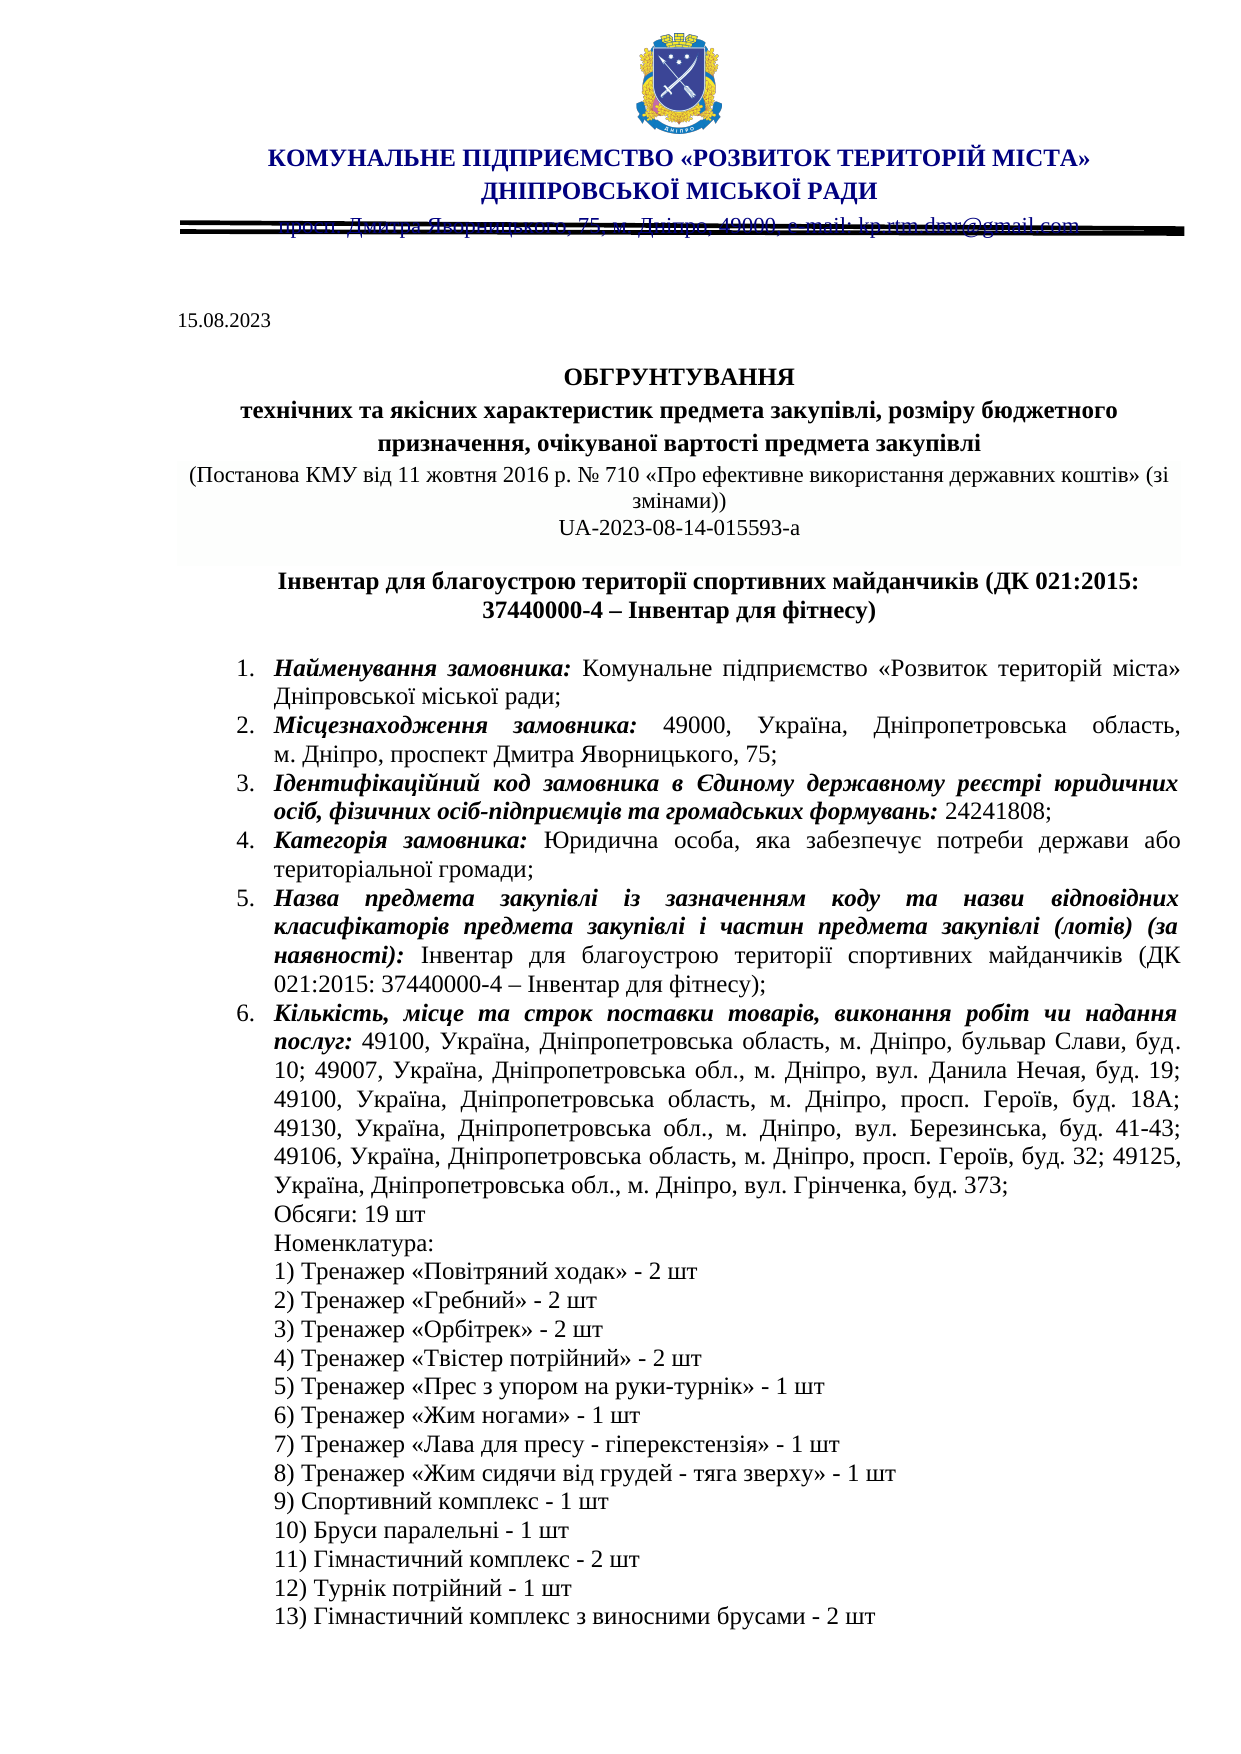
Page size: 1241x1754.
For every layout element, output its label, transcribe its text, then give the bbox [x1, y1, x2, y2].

list 5) Тренажер «Прес з упором на руки-турнік» - 1 шт [274, 1371, 1181, 1400]
list Найменування замовника: Комунальне підприємство «Розвиток територій міста» Дніпровської міської ради; [236, 653, 1181, 710]
list 6) Тренажер «Жим ногами» - 1 шт [274, 1400, 1181, 1429]
text технічних та якісних характеристик предмета закупівлі, розміру бюджетного призначення, очікуваної вартості предмета закупівлі [177, 395, 1181, 457]
list 12) Турнік потрійний - 1 шт [274, 1573, 1181, 1601]
list 10) Бруси паралельні - 1 шт [274, 1515, 1181, 1544]
list Обсяги: 19 шт [274, 1199, 1181, 1228]
list Ідентифікаційний код замовника в Єдиному державному реєстрі юридичних осіб, фізичних осіб-підприємців та громадських формувань: 24241808; [236, 768, 1181, 825]
text UA-2023-08-14-015593-a [177, 514, 1181, 540]
list 8) Тренажер «Жим сидячи від грудей - тяга зверху» - 1 шт [274, 1458, 1181, 1486]
picture [636, 33, 722, 134]
text Інвентар для благоустрою території спортивних майданчиків (ДК 021:2015: 37440000-4 – Інвентар для фітнесу) [177, 566, 1181, 624]
list 1) Тренажер «Повітряний ходак» - 2 шт [274, 1256, 1181, 1285]
list 3) Тренажер «Орбітрек» - 2 шт [274, 1314, 1181, 1343]
list 2) Тренажер «Гребний» - 2 шт [274, 1285, 1181, 1314]
list 11) Гімнастичний комплекс - 2 шт [274, 1544, 1181, 1573]
list 13) Гімнастичний комплекс з виносними брусами - 2 шт [274, 1601, 1181, 1630]
list Категорія замовника: Юридична особа, яка забезпечує потреби держави або територіальної громади; [236, 825, 1181, 883]
list Назва предмета закупівлі із зазначенням коду та назви відповідних класифікаторів предмета закупівлі і частин предмета закупівлі (лотів) (за наявності): Інвентар для благоустрою території спортивних майданчиків (ДК 021:2015: 37440000-4 – Інвентар для фітнесу); [236, 883, 1181, 998]
list Номенклатура: [274, 1228, 1181, 1256]
list Кількість, місце та строк поставки товарів, виконання робіт чи надання послуг: 49100, Україна, Дніпропетровська область, м. Дніпро, бульвар Слави, буд. 10; 49007, Україна, Дніпропетровська обл., м. Дніпро, вул. Данила Нечая, буд. 19; 49100, Україна, Дніпропетровська область, м. Дніпро, просп. Героїв, буд. 18А; 49130, Україна, Дніпропетровська обл., м. Дніпро, вул. Березинська, буд. 41-43; 49106, Україна, Дніпропетровська область, м. Дніпро, просп. Героїв, буд. 32; 49125, Україна, Дніпропетровська обл., м. Дніпро, вул. Грінченка, буд. 373; [236, 998, 1181, 1199]
text ОБГРУНТУВАННЯ [177, 362, 1181, 391]
list 9) Спортивний комплекс - 1 шт [274, 1486, 1181, 1515]
list 7) Тренажер «Лава для пресу - гіперекстензія» - 1 шт [274, 1429, 1181, 1458]
text 15.08.2023 [177, 308, 1181, 332]
list Місцезнаходження замовника: 49000, Україна, Дніпропетровська область, м. Дніпро, проспект Дмитра Яворницького, 75; [236, 710, 1181, 768]
text (Постанова КМУ від 11 жовтня 2016 р. № 710 «Про ефективне використання державних коштів» (зі змінами)) [177, 461, 1181, 514]
list 4) Тренажер «Твістер потрійний» - 2 шт [274, 1343, 1181, 1371]
